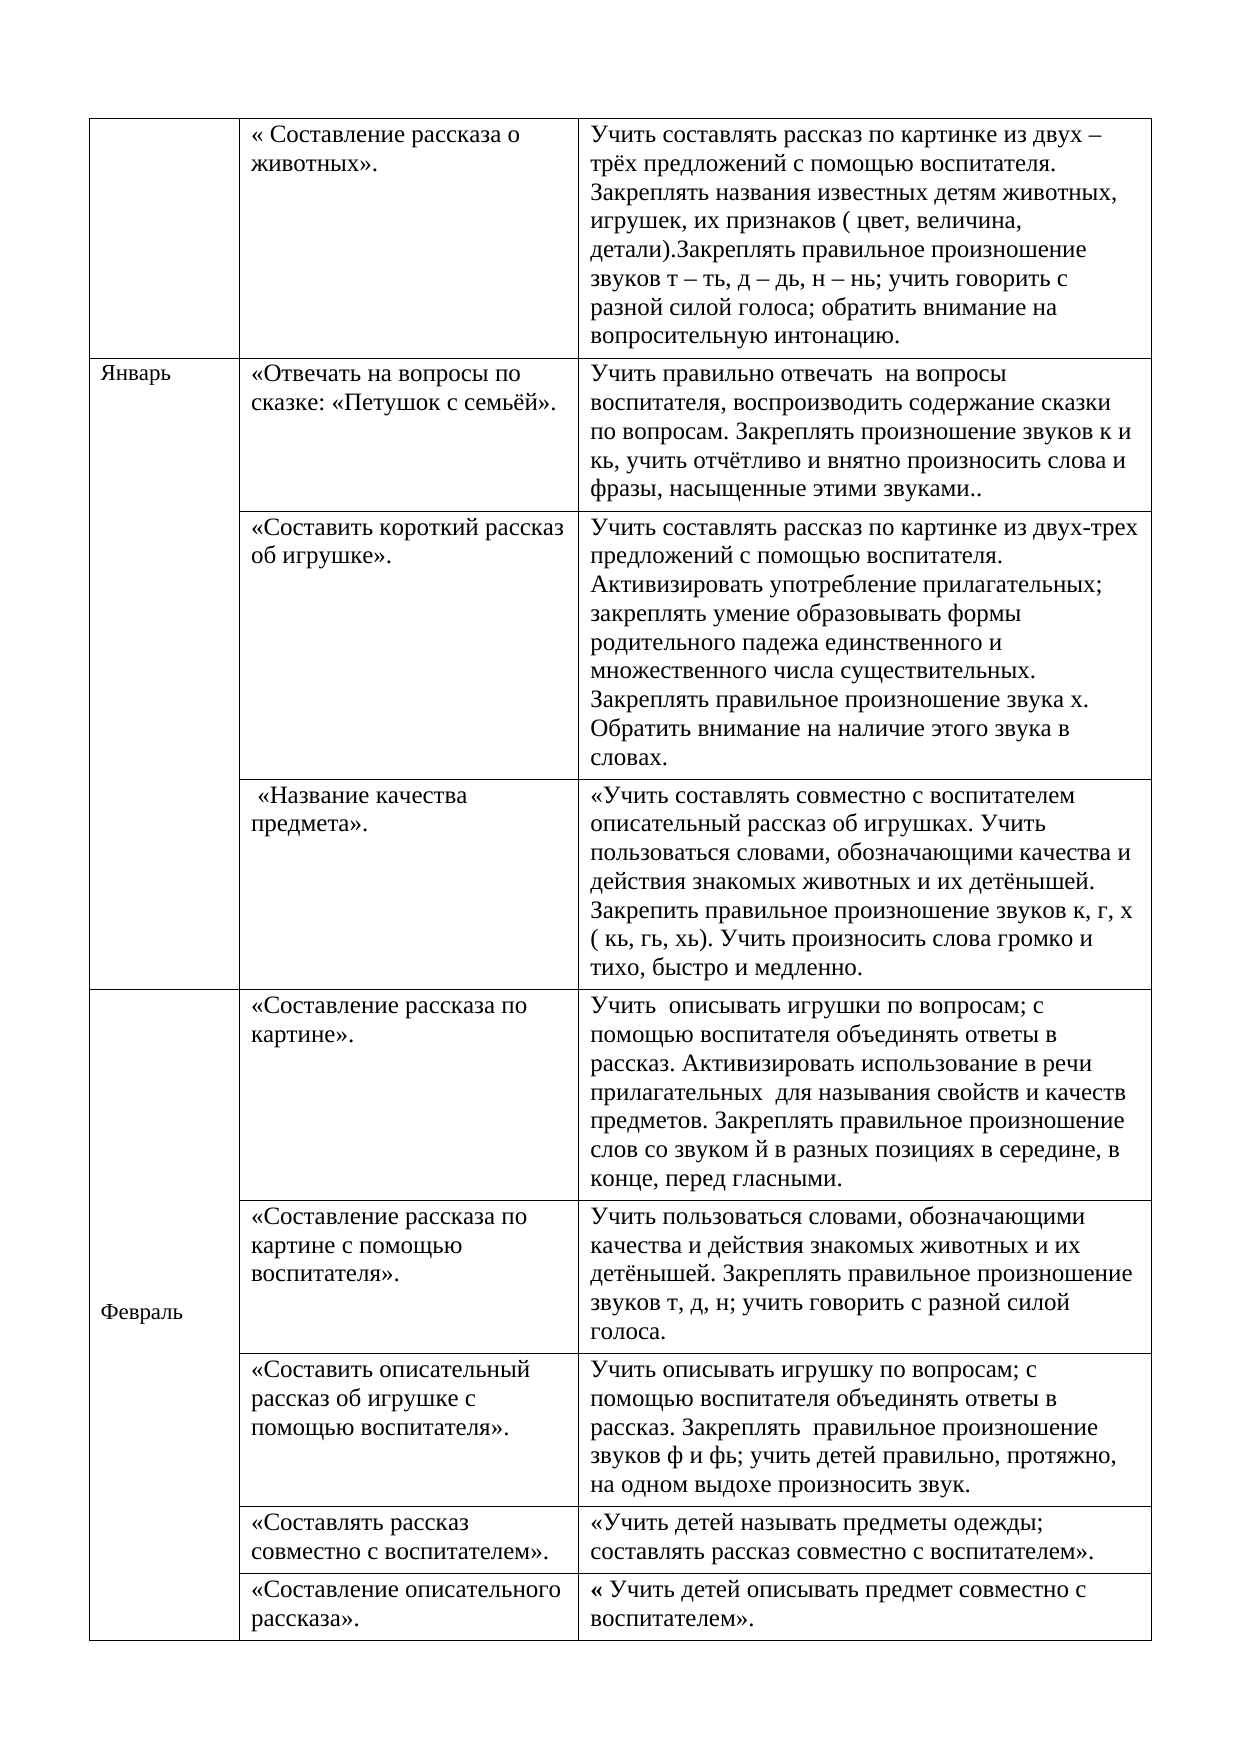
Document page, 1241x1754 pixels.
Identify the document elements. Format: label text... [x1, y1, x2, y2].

table_cell Учить пользоваться словами, обозначающими качества и действия знакомых животных и их детёнышей. Закреплять правильное произношение звуков т, д, н; учить говорить с разной силой голоса. [579, 1201, 1151, 1353]
table_cell Учить правильно отвечать на вопросы воспитателя, воспроизводить содержание сказки по вопросам. Закреплять произношение звуков к и кь, учить отчётливо и внятно произносить слова и фразы, насыщенные этими звуками.. [579, 359, 1151, 511]
table_cell « Составление рассказа о животных». [240, 119, 578, 357]
table_cell «Составлять рассказ совместно с воспитателем». [240, 1507, 578, 1573]
table_cell «Учить составлять совместно с воспитателем описательный рассказ об игрушках. Учить пользоваться словами, обозначающими качества и действия знакомых животных и их детёнышей. Закрепить правильное произношение звуков к, г, х ( кь, гь, хь). Учить произносить слова громко и тихо, быстро и медленно. [579, 780, 1151, 989]
table_cell Учить составлять рассказ по картинке из двух-трех предложений с помощью воспитателя. Активизировать употребление прилагательных; закреплять умение образовывать формы родительного падежа единственного и множественного числа существительных. Закреплять правильное произношение звука х. Обратить внимание на наличие этого звука в словах. [579, 512, 1151, 779]
table_cell «Отвечать на вопросы по сказке: «Петушок с семьёй». [240, 359, 578, 511]
table_cell Январь [90, 359, 239, 989]
table_cell «Составить короткий рассказ об игрушке». [240, 512, 578, 779]
table_cell «Учить детей называть предметы одежды; составлять рассказ совместно с воспитателем». [579, 1507, 1151, 1573]
table_cell Учить описывать игрушку по вопросам; с помощью воспитателя объединять ответы в рассказ. Закреплять правильное произношение звуков ф и фь; учить детей правильно, протяжно, на одном выдохе произносить звук. [579, 1354, 1151, 1506]
table_cell « Учить детей описывать предмет совместно с воспитателем». [579, 1574, 1151, 1640]
table_cell «Составление рассказа по картине». [240, 990, 578, 1200]
table_cell Февраль [90, 990, 239, 1640]
table_cell «Составление рассказа по картине с помощью воспитателя». [240, 1201, 578, 1353]
table_cell Учить составлять рассказ по картинке из двух – трёх предложений с помощью воспитателя. Закреплять названия известных детям животных, игрушек, их признаков ( цвет, величина, детали).Закреплять правильное произношение звуков т – ть, д – дь, н – нь; учить говорить с разной силой голоса; обратить внимание на вопросительную интонацию. [579, 119, 1151, 357]
table_cell «Составить описательный рассказ об игрушке с помощью воспитателя». [240, 1354, 578, 1506]
table_cell Учить описывать игрушки по вопросам; с помощью воспитателя объединять ответы в рассказ. Активизировать использование в речи прилагательных для называния свойств и качеств предметов. Закреплять правильное произношение слов со звуком й в разных позициях в середине, в конце, перед гласными. [579, 990, 1151, 1200]
table_cell «Название качества предмета». [240, 780, 578, 989]
table_cell «Составление описательного рассказа». [240, 1574, 578, 1640]
